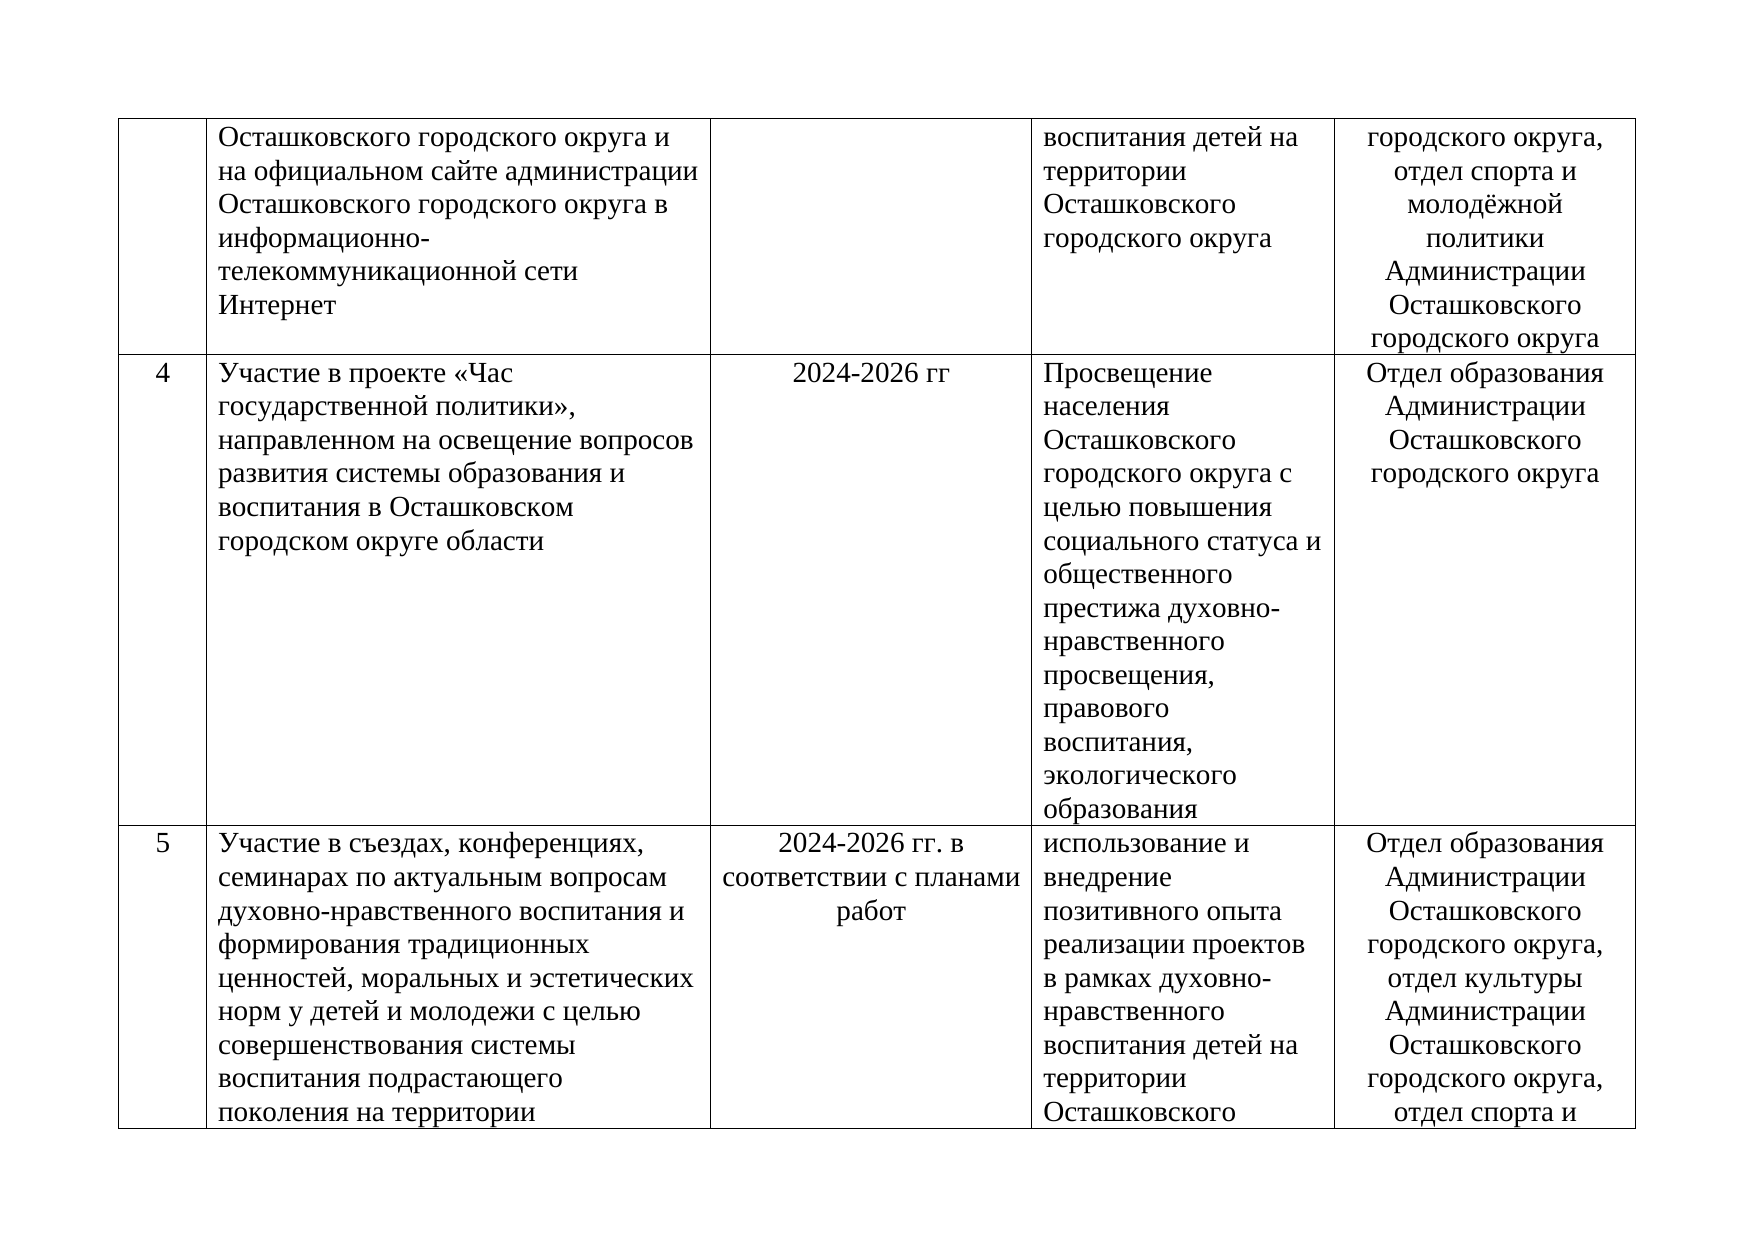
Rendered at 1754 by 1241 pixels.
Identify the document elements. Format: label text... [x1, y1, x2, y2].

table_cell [1335, 119, 1635, 354]
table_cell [711, 826, 1031, 1127]
table_cell 5 [119, 826, 206, 1127]
table_cell 2024-2026 гг [711, 355, 1031, 824]
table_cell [1032, 826, 1334, 1127]
table_cell Просвещение населения Осташковского городского округа с целью повышения социального статуса и общественного престижа духовно-нравственного просвещения, правового воспитания, экологического образования [1032, 355, 1334, 824]
table_cell 4 [119, 355, 206, 824]
table_cell Отдел образования Администрации Осташковского городского округа [1335, 355, 1635, 824]
table_cell 3 [119, 119, 206, 354]
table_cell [207, 119, 710, 354]
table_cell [1032, 119, 1334, 354]
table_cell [207, 826, 710, 1127]
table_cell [1335, 826, 1635, 1127]
table_cell Участие в проекте «Час государственной политики», направленном на освещение вопросов развития системы образования и воспитания в Осташковском городском округе области [207, 355, 710, 824]
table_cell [711, 119, 1031, 354]
